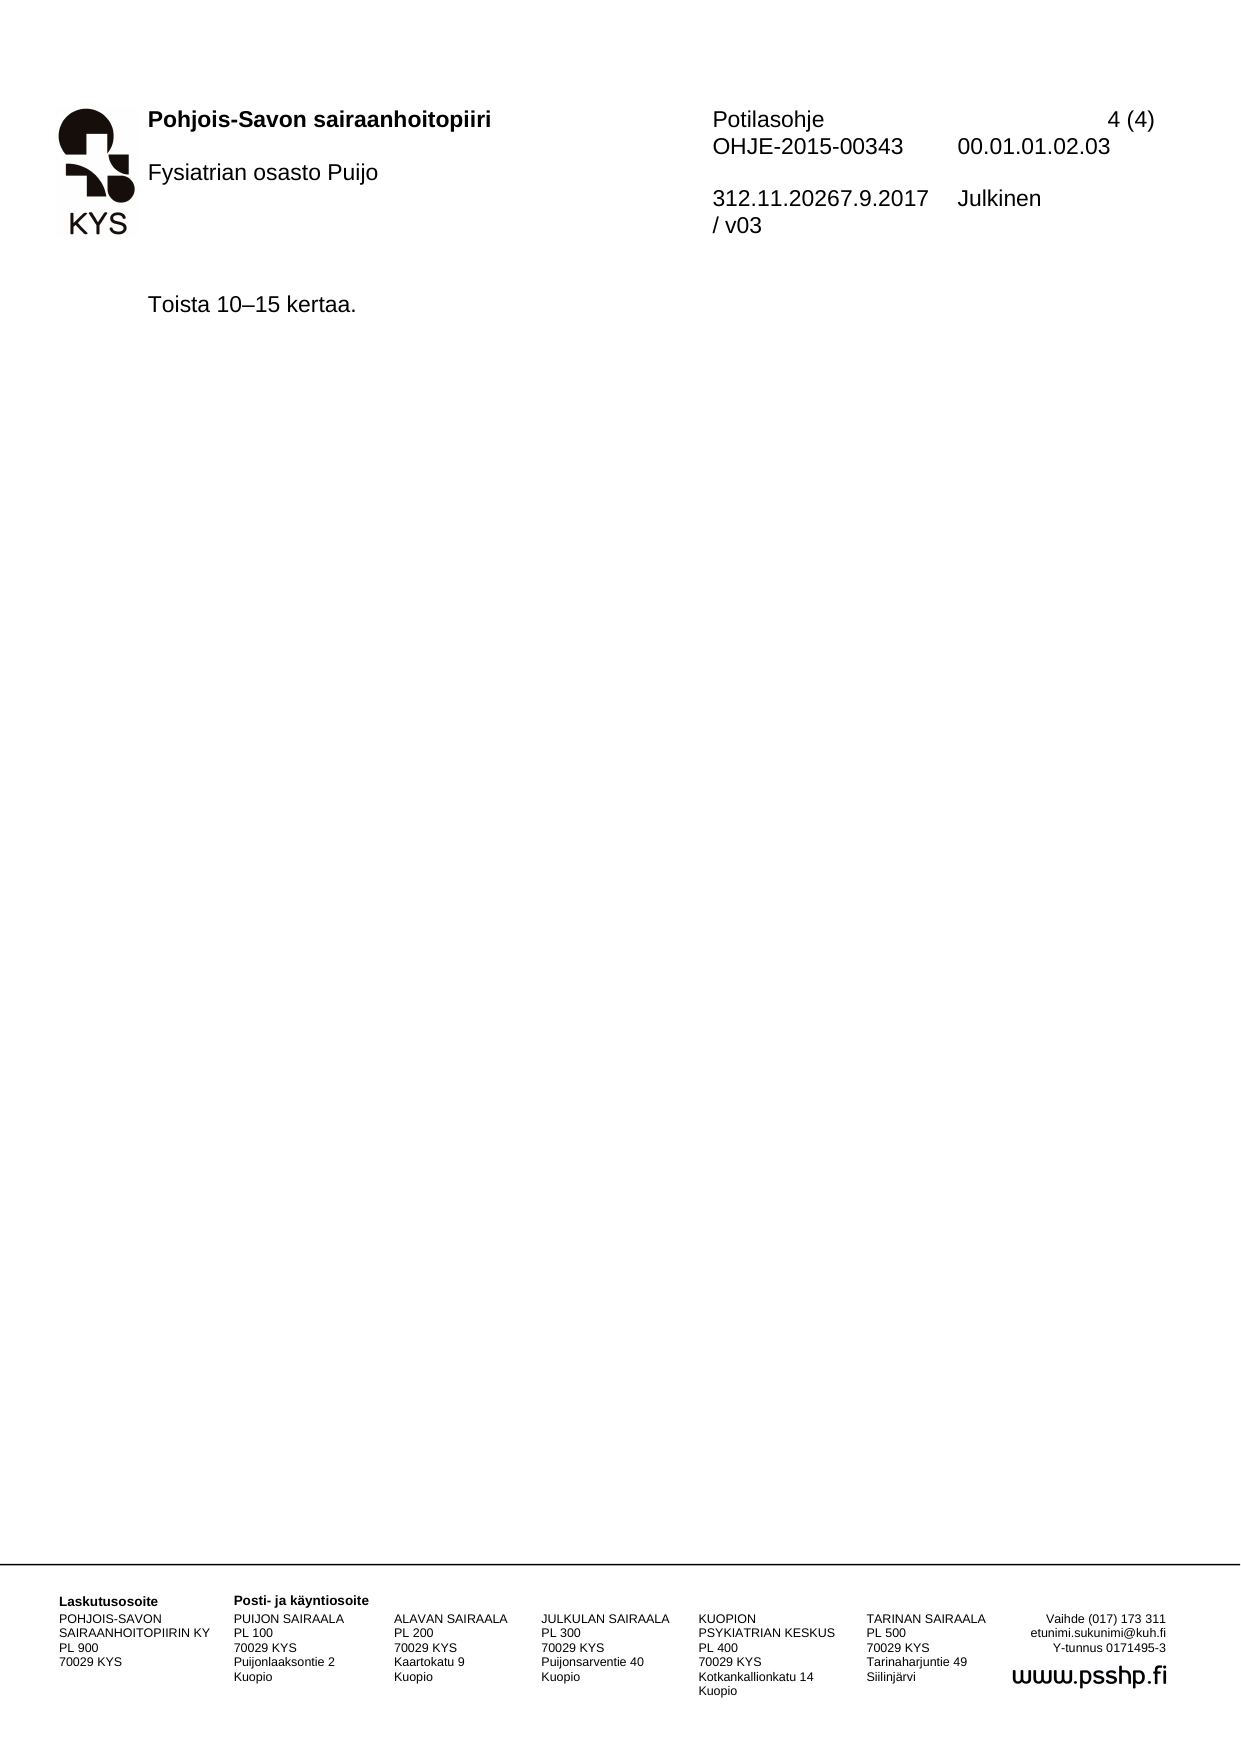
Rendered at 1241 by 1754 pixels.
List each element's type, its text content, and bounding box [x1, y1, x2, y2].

text Toista 10–15 kertaa. [148, 291, 1181, 317]
picture [1010, 1660, 1168, 1690]
picture [54, 106, 139, 237]
